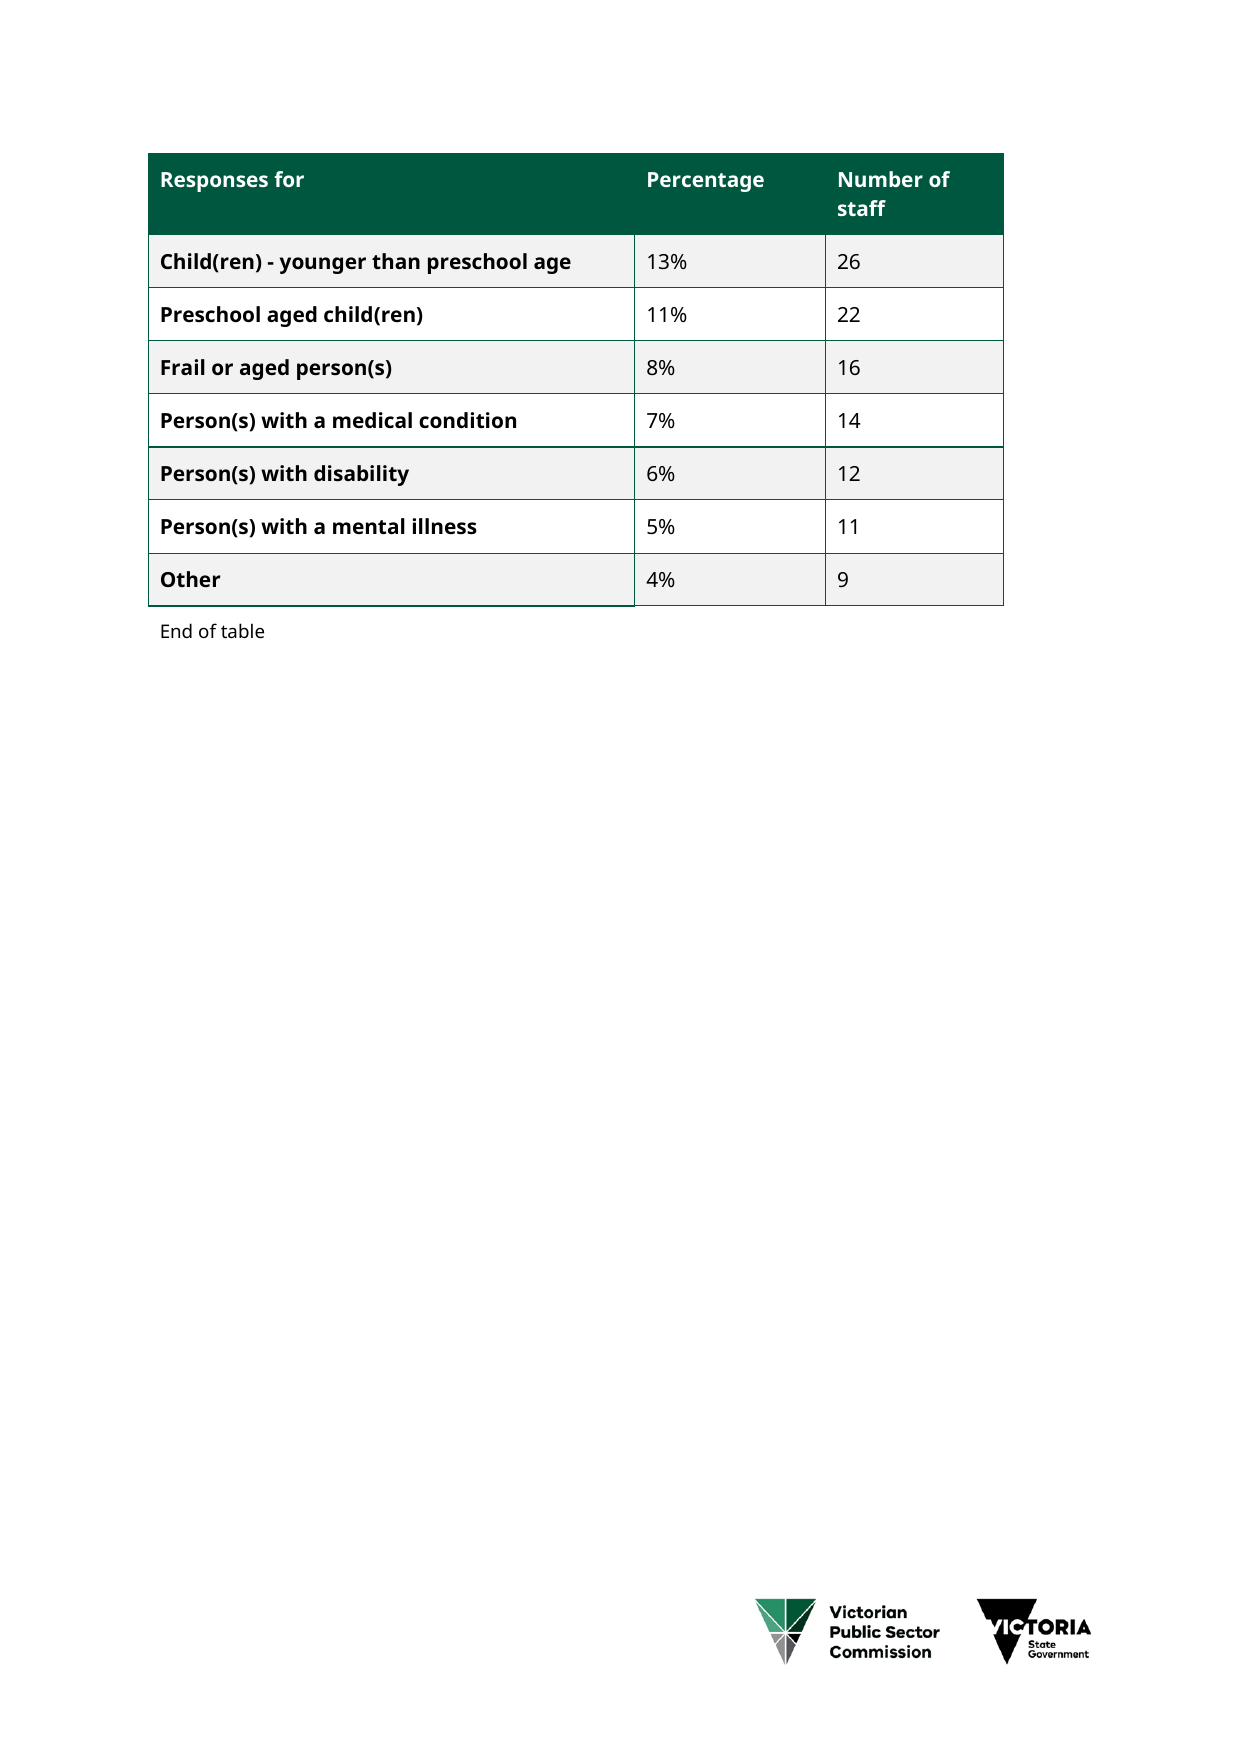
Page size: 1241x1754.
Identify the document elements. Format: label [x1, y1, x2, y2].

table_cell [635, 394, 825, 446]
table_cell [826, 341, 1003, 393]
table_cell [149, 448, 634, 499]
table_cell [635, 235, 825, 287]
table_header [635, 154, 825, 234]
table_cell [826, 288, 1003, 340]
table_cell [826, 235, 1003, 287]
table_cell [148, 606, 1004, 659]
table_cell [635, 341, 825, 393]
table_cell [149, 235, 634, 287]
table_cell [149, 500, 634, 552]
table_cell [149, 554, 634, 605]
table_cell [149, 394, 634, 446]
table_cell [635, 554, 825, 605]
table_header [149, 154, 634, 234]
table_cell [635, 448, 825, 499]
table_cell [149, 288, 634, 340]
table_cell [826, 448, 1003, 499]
picture [754, 1598, 1093, 1666]
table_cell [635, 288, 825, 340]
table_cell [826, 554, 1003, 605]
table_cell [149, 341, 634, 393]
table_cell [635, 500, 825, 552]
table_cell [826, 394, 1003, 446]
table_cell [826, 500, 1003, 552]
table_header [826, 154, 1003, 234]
